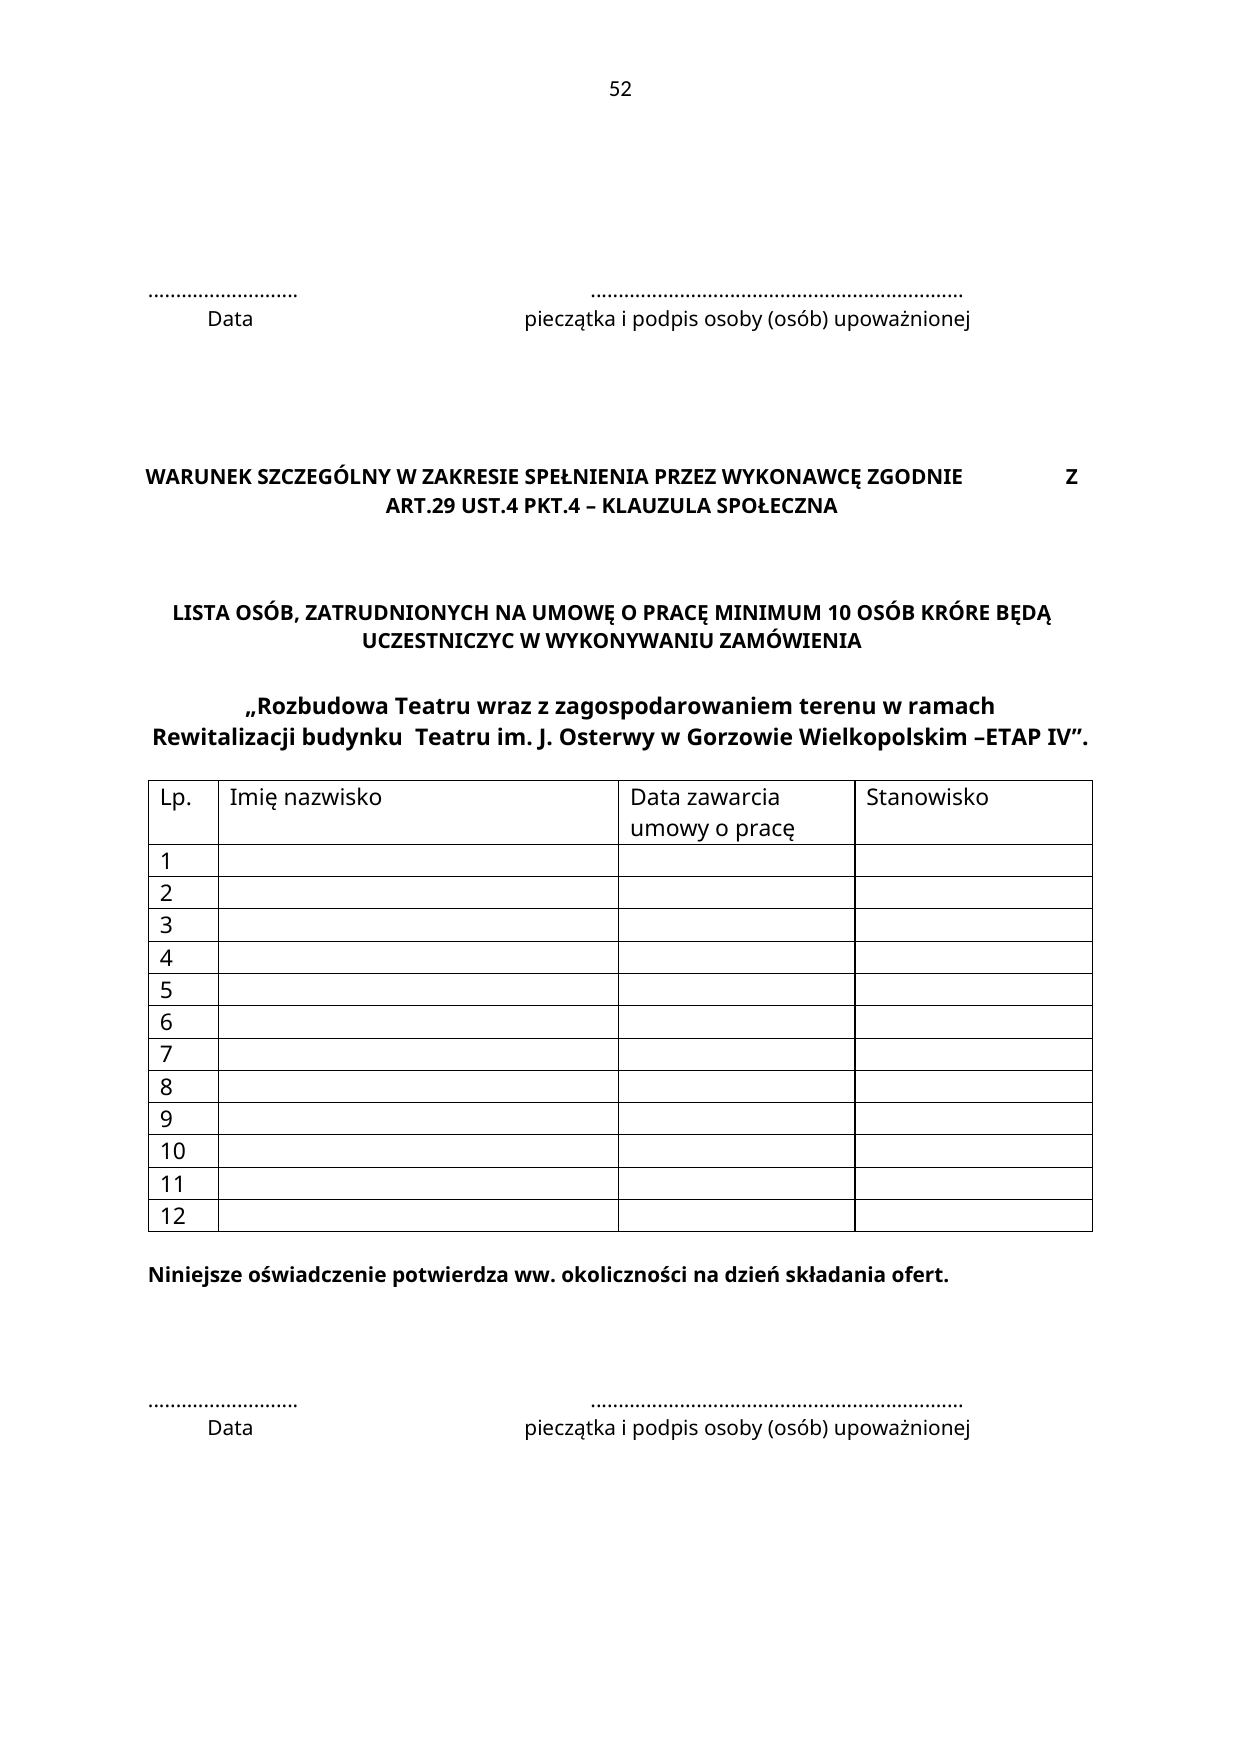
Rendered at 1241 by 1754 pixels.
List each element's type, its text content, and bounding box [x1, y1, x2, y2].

table_cell 6 [149, 1006, 218, 1037]
table_cell [619, 1200, 854, 1231]
table_cell 7 [149, 1039, 218, 1070]
text Data pieczątka i podpis osoby (osób) upoważnionej [148, 1413, 1092, 1442]
table_cell 9 [149, 1103, 218, 1134]
table_cell [856, 974, 1092, 1005]
table_cell [619, 1103, 854, 1134]
table_header Lp. [149, 781, 218, 844]
table_cell [856, 1200, 1092, 1231]
table_cell [856, 1006, 1092, 1037]
table_cell [619, 1039, 854, 1070]
table_header Imię nazwisko [219, 781, 618, 844]
text Rewitalizacji budynku Teatru im. J. Osterwy w Gorzowie Wielkopolskim –ETAP IV”. [148, 721, 1092, 752]
table_cell [219, 1006, 618, 1037]
table_cell 10 [149, 1135, 218, 1167]
table_cell [219, 1168, 618, 1199]
table_cell [219, 1135, 618, 1167]
table_header Stanowisko [856, 781, 1092, 844]
table_cell 2 [149, 877, 218, 908]
table_cell 1 [149, 845, 218, 876]
table_cell [856, 1168, 1092, 1199]
table_cell [619, 845, 854, 876]
text Niniejsze oświadczenie potwierdza ww. okoliczności na dzień składania ofert. [148, 1261, 1092, 1289]
table_cell [619, 1006, 854, 1037]
table_cell [856, 877, 1092, 908]
table_cell 5 [149, 974, 218, 1005]
table_cell [219, 909, 618, 941]
table_cell [856, 1103, 1092, 1134]
table_cell [856, 1039, 1092, 1070]
table_cell [219, 845, 618, 876]
table_cell [219, 1071, 618, 1102]
table_cell [619, 942, 854, 973]
text „Rozbudowa Teatru wraz z zagospodarowaniem terenu w ramach [148, 689, 1092, 721]
table_cell [219, 877, 618, 908]
table_cell [856, 909, 1092, 941]
text ........................... ................................................................... [148, 1385, 1092, 1413]
table_cell [619, 1168, 854, 1199]
table_cell 11 [149, 1168, 218, 1199]
table_cell 8 [149, 1071, 218, 1102]
table_cell [219, 1200, 618, 1231]
table_cell [219, 942, 618, 973]
table_header Data zawarcia umowy o pracę [619, 781, 854, 844]
text WARUNEK SZCZEGÓLNY W ZAKRESIE SPEŁNIENIA PRZEZ WYKONAWCĘ ZGODNIE Z ART.29 UST.4 PKT.4 – KLAUZULA SPOŁECZNA [131, 462, 1092, 519]
table_cell 3 [149, 909, 218, 941]
table_cell [619, 877, 854, 908]
table_cell [619, 974, 854, 1005]
table_cell [219, 974, 618, 1005]
table_cell [619, 909, 854, 941]
table_cell [856, 1135, 1092, 1167]
table_cell [856, 845, 1092, 876]
table_cell 12 [149, 1200, 218, 1231]
table_cell [619, 1071, 854, 1102]
table_cell 4 [149, 942, 218, 973]
table_cell [856, 942, 1092, 973]
table_cell [219, 1039, 618, 1070]
table_cell [856, 1071, 1092, 1102]
table_cell [219, 1103, 618, 1134]
text LISTA OSÓB, ZATRUDNIONYCH NA UMOWĘ O PRACĘ MINIMUM 10 OSÓB KRÓRE BĘDĄ UCZESTNICZYC W WYKONYWANIU ZAMÓWIENIA [131, 598, 1092, 654]
text ........................... ................................................................... [148, 275, 1092, 304]
table_cell [619, 1135, 854, 1167]
text Data pieczątka i podpis osoby (osób) upoważnionej [148, 304, 1092, 332]
